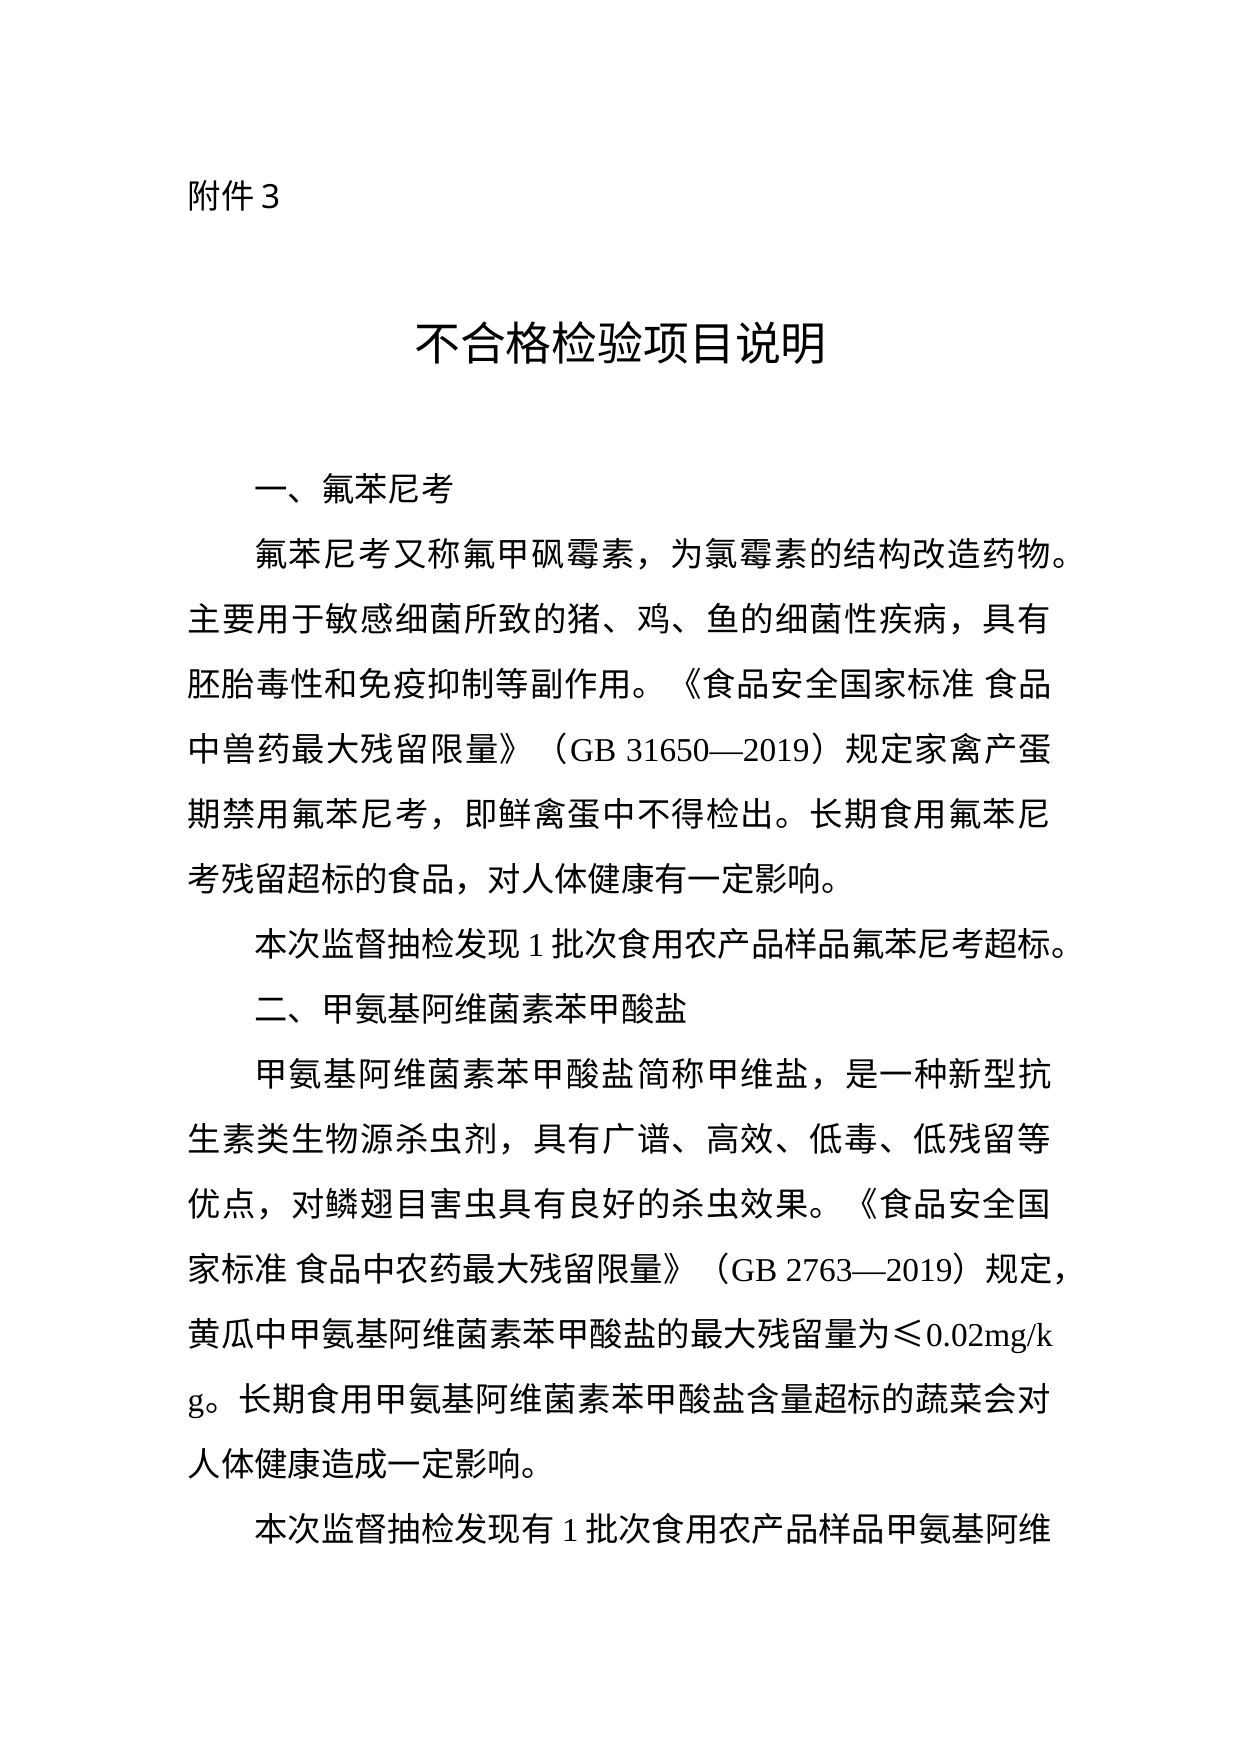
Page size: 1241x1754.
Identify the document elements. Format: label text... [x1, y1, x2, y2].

text 氟苯尼考又称氟甲砜霉素，为氯霉素的结构改造药物。主要用于敏感细菌所致的猪、鸡、鱼的细菌性疾病，具有胚胎毒性和免疫抑制等副作用。《食品安全国家标准 食品中兽药最大残留限量》（GB 31650—2019）规定家禽产蛋期禁用氟苯尼考，即鲜禽蛋中不得检出。长期食用氟苯尼考残留超标的食品，对人体健康有一定影响。 [187, 519, 1053, 909]
text 附件3 [187, 162, 1053, 227]
text 本次监督抽检发现1批次食用农产品样品氟苯尼考超标。 [187, 909, 1053, 974]
text 甲氨基阿维菌素苯甲酸盐简称甲维盐，是一种新型抗生素类生物源杀虫剂，具有广谱、高效、低毒、低残留等优点，对鳞翅目害虫具有良好的杀虫效果。《食品安全国家标准 食品中农药最大残留限量》（GB 2763—2019）规定，黄瓜中甲氨基阿维菌素苯甲酸盐的最大残留量为≤0.02mg/kg。长期食用甲氨基阿维菌素苯甲酸盐含量超标的蔬菜会对人体健康造成一定影响。 [187, 1039, 1053, 1494]
text 不合格检验项目说明 [187, 292, 1053, 389]
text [187, 1494, 1053, 1559]
text 二、甲氨基阿维菌素苯甲酸盐 [187, 974, 1053, 1039]
text 一、氟苯尼考 [187, 454, 1053, 519]
